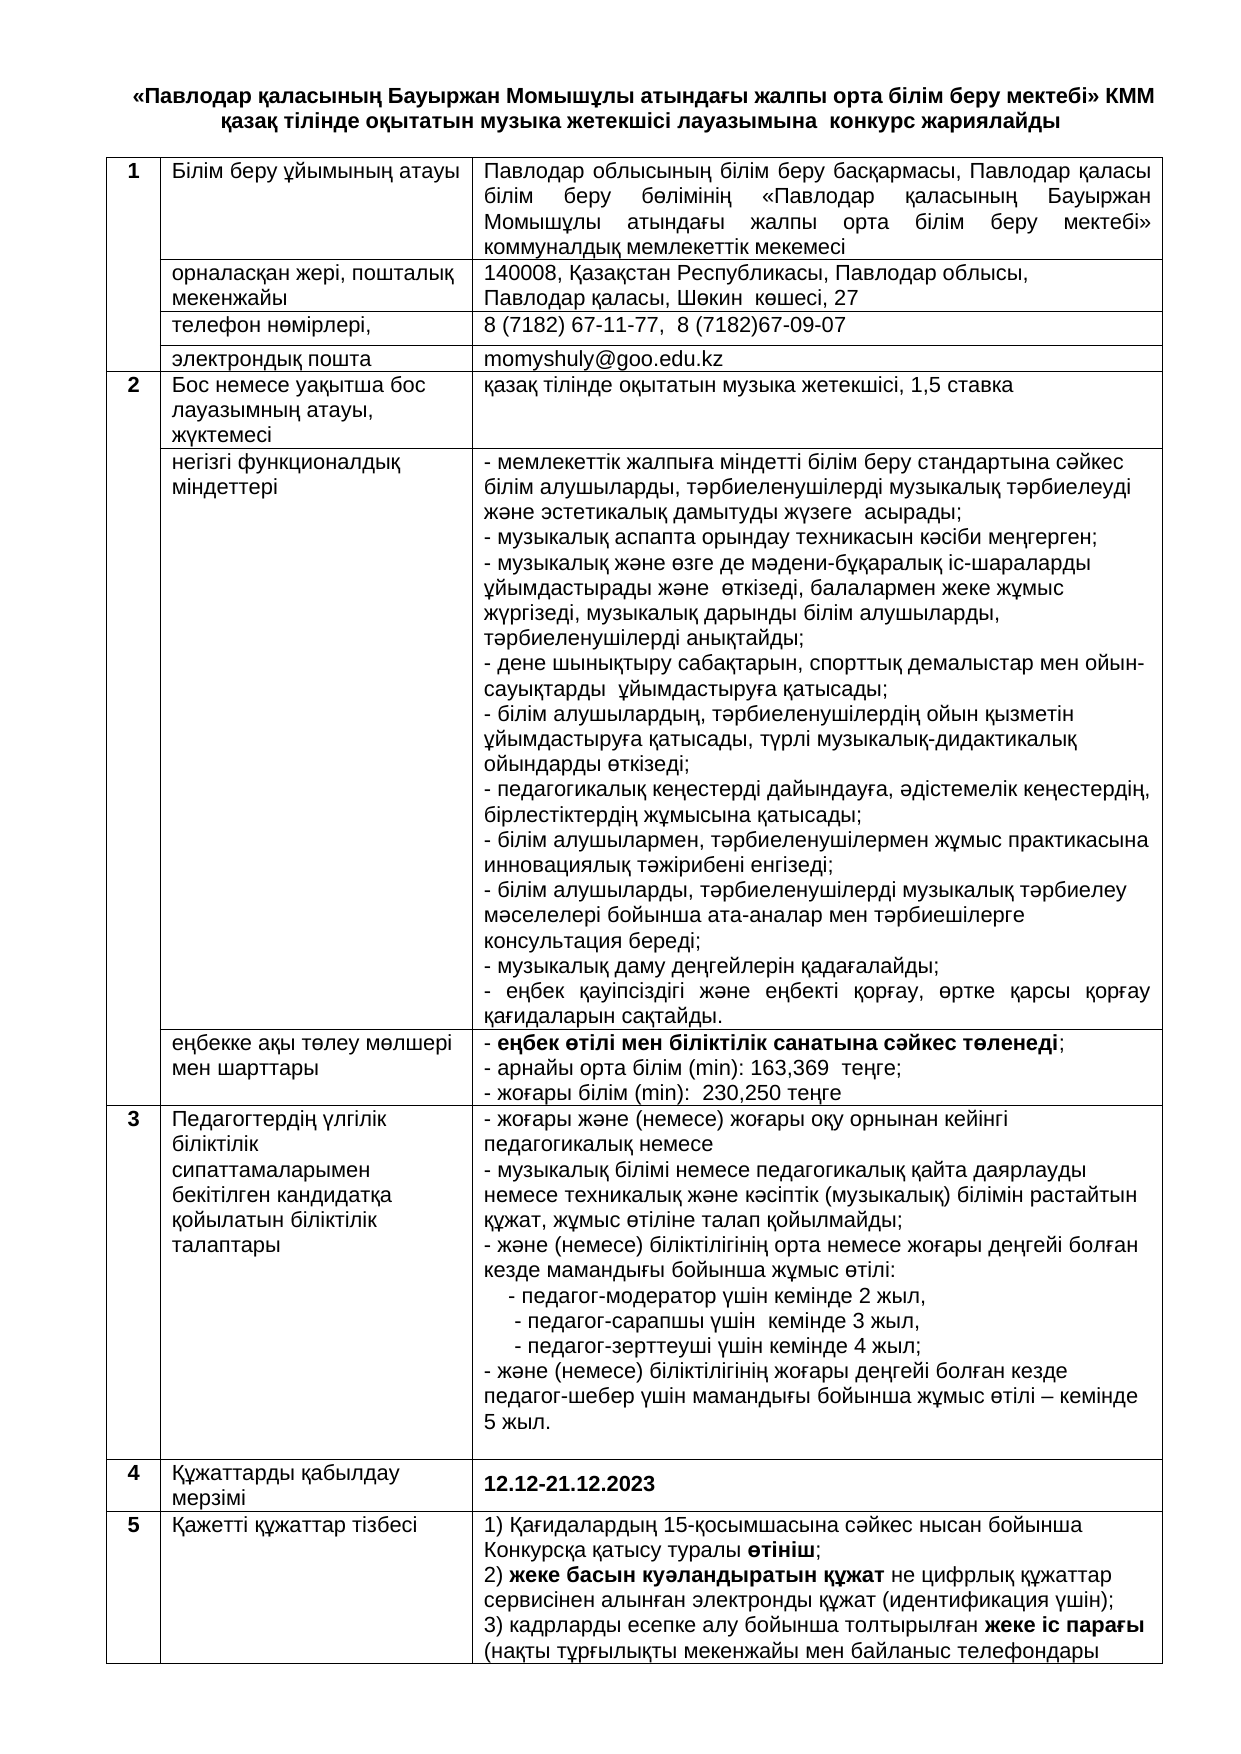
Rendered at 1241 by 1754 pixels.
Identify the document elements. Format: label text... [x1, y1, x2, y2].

text «Павлодар қаласының Бауыржан Момышұлы атындағы жалпы орта білім беру мектебі» КММ [118, 83, 1163, 108]
table_cell - мемлекеттік жалпыға міндетті білім беру стандартына сәйкес білім алушыларды, тәрбиеленушілерді музыкалық тәрбиелеуді және эстетикалық дамытуды жүзеге асырады; - музыкалық аспапта орындау техникасын кәсіби меңгерген; - музыкалық және өзге де мәдени-бұқаралық іс-шараларды ұйымдастырады және өткізеді, балалармен жеке жұмыс жүргізеді, музыкалық дарынды білім алушыларды, тәрбиеленушілерді анықтайды; - дене шынықтыру сабақтарын, спорттық демалыстар мен ойын-сауықтарды ұйымдастыруға қатысады; - білім алушылардың, тәрбиеленушілердің ойын қызметін ұйымдастыруға қатысады, түрлі музыкалық-дидактикалық ойындарды өткізеді; - педагогикалық кеңестерді дайындауға, әдістемелік кеңестердің, бірлестіктердің жұмысына қатысады; - білім алушылармен, тәрбиеленушілермен жұмыс практикасына инновациялық тәжірибені енгізеді; - білім алушыларды, тәрбиеленушілерді музыкалық тәрбиелеу мәселелері бойынша ата-аналар мен тәрбиешілерге консультация береді; - музыкалық даму деңгейлерін қадағалайды; - еңбек қауіпсіздігі және еңбекті қорғау, өртке қарсы қорғау қағидаларын сақтайды. [473, 449, 1162, 1028]
table_cell Педагогтердің үлгілік біліктілік сипаттамаларымен бекітілген кандидатқа қойылатын біліктілік талаптары [161, 1106, 472, 1459]
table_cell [161, 1512, 472, 1663]
table_cell 3 [107, 1106, 160, 1459]
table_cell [473, 1512, 1162, 1663]
table_cell 8 (7182) 67-11-77, 8 (7182)67-09-07 [473, 312, 1162, 345]
table_cell 4 [107, 1460, 160, 1511]
table_cell Бос немесе уақытша бос лауазымның атауы, жүктемесі [161, 372, 472, 448]
table_cell 2 [107, 372, 160, 1105]
table_cell орналасқан жері, пошталық мекенжайы [161, 260, 472, 311]
table_cell 5 [107, 1512, 160, 1663]
table_cell - еңбек өтілі мен біліктілік санатына сәйкес төленеді; - арнайы орта білім (min): 163,369 теңге; - жоғары білім (min): 230,250 теңге [473, 1030, 1162, 1105]
table_cell 12.12-21.12.2023 [473, 1460, 1162, 1511]
table_cell телефон нөмірлері, [161, 312, 472, 345]
table_cell электрондық пошта [161, 346, 472, 371]
table_cell - жоғары және (немесе) жоғары оқу орнынан кейінгі педагогикалық немесе - музыкалық білімі немесе педагогикалық қайта даярлауды немесе техникалық және кәсіптік (музыкалық) білімін растайтын құжат, жұмыс өтіліне талап қойылмайды; - және (немесе) біліктілігінің орта немесе жоғары деңгейі болған кезде мамандығы бойынша жұмыс өтілі: - педагог-модератор үшін кемінде 2 жыл, - педагог-сарапшы үшін кемінде 3 жыл, - педагог-зерттеуші үшін кемінде 4 жыл; - және (немесе) біліктілігінің жоғары деңгейі болған кезде педагог-шебер үшін мамандығы бойынша жұмыс өтілі – кемінде 5 жыл. [473, 1106, 1162, 1459]
table_header 1 [107, 158, 160, 371]
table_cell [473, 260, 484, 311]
table_header Білім беру ұйымының атауы [161, 158, 472, 259]
table_cell Құжаттарды қабылдау мерзімі [161, 1460, 472, 1511]
table_cell momyshuly@goo.edu.kz [473, 346, 1162, 371]
text қазақ тілінде оқытатын музыка жетекшісі лауазымына конкурс жариялайды [118, 108, 1163, 133]
table_header Павлодар облысының білім беру басқармасы, Павлодар қаласы білім беру бөлімінің «Павлодар қаласының Бауыржан Момышұлы атындағы жалпы орта білім беру мектебі» коммуналдық мемлекеттік мекемесі [473, 158, 1162, 259]
table_cell қазақ тілінде оқытатын музыка жетекшісі, 1,5 ставка [473, 372, 1162, 448]
table_cell негізгі функционалдық міндеттері [161, 449, 472, 1028]
table_cell еңбекке ақы төлеу мөлшері мен шарттары [161, 1030, 472, 1105]
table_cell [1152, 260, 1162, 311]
